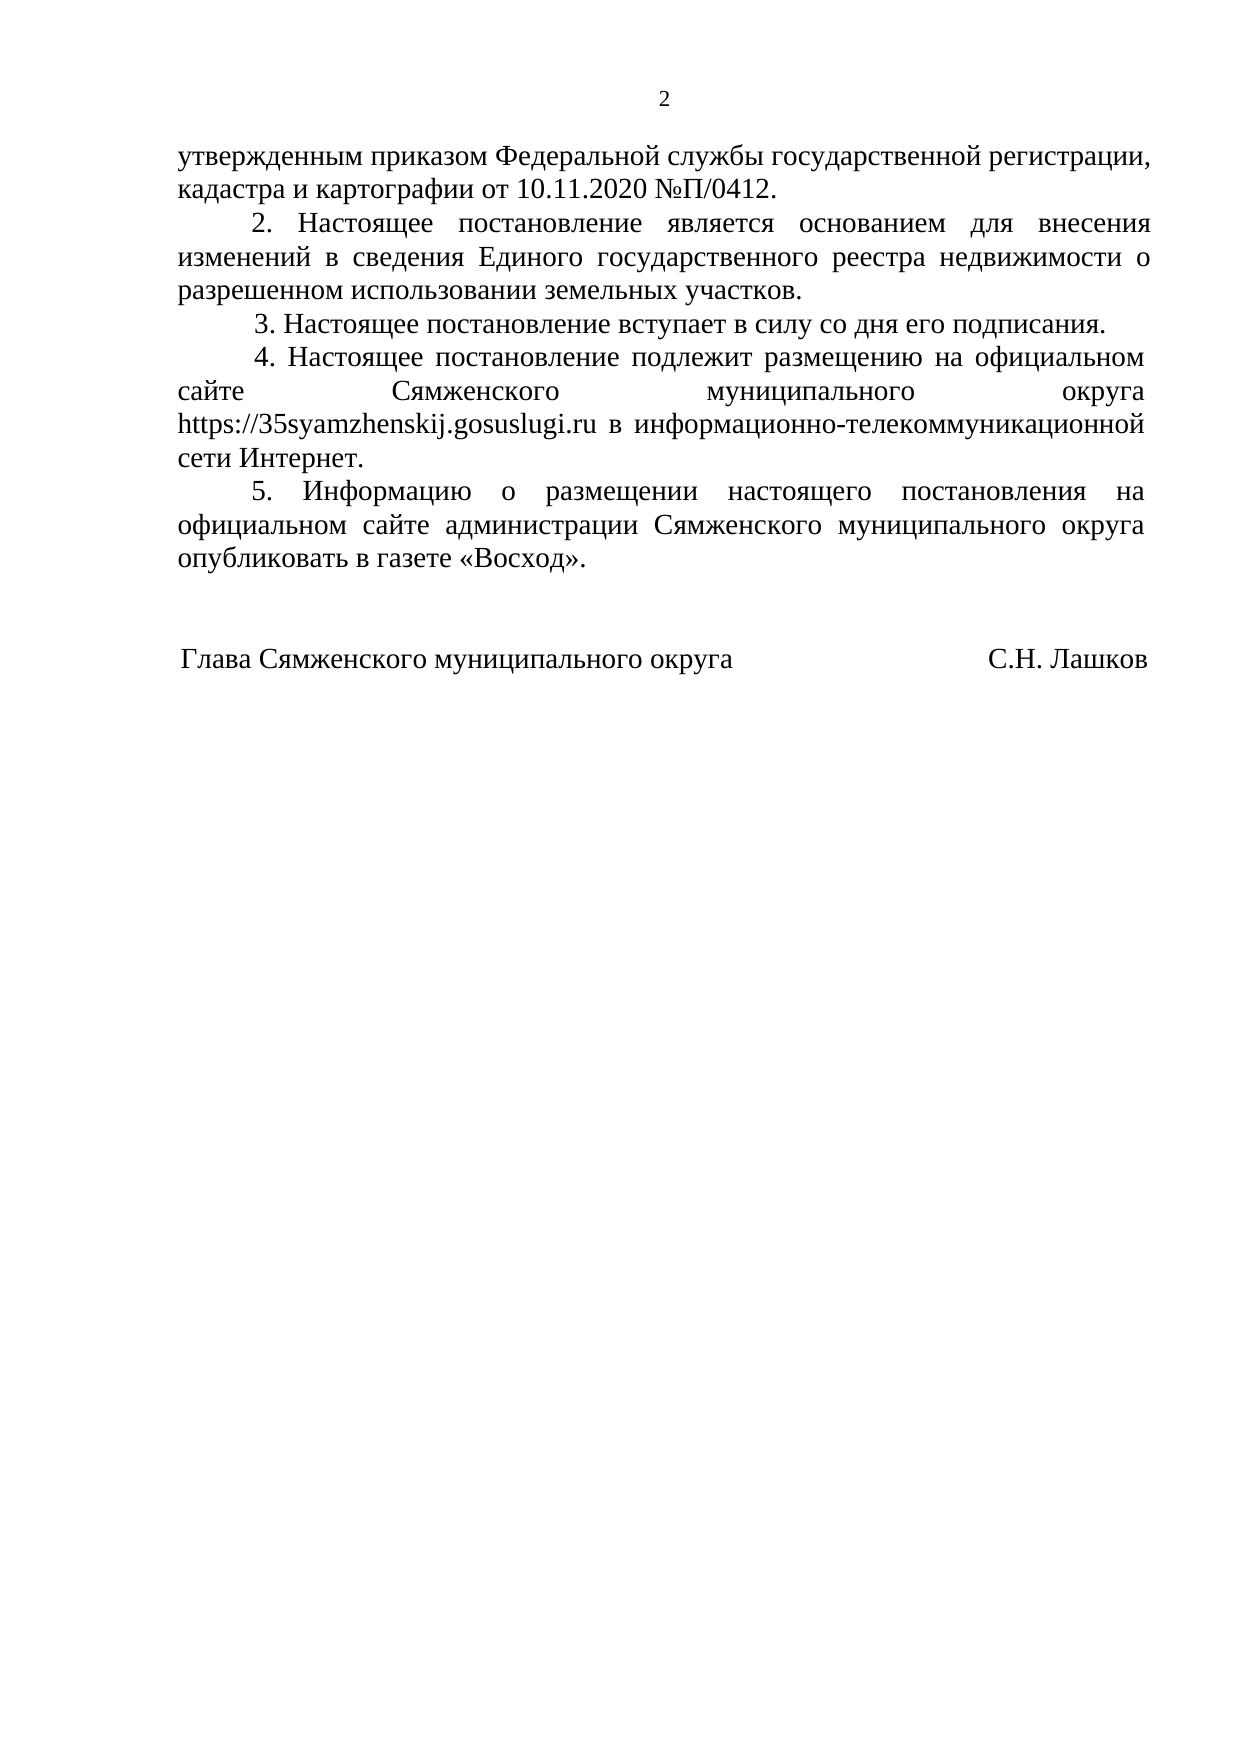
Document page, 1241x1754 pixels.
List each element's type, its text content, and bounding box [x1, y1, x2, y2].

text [177, 138, 1152, 205]
text 2. Настоящее постановление является основанием для внесения изменений в сведения Единого государственного реестра недвижимости о разрешенном использовании земельных участков. [177, 205, 1152, 306]
text Глава Сямженского муниципального округа С.Н. Лашков [177, 641, 1152, 675]
text 5. Информацию о размещении настоящего постановления на официальном сайте администрации Сямженского муниципального округа опубликовать в газете «Восход». [177, 473, 1145, 574]
text 3. Настоящее постановление вступает в силу со дня его подписания. [177, 306, 1145, 339]
text 4. Настоящее постановление подлежит размещению на официальном сайте Сямженского муниципального округа https://35syamzhenskij.gosuslugi.ru в информационно-телекоммуникационной сети Интернет. [177, 339, 1145, 473]
